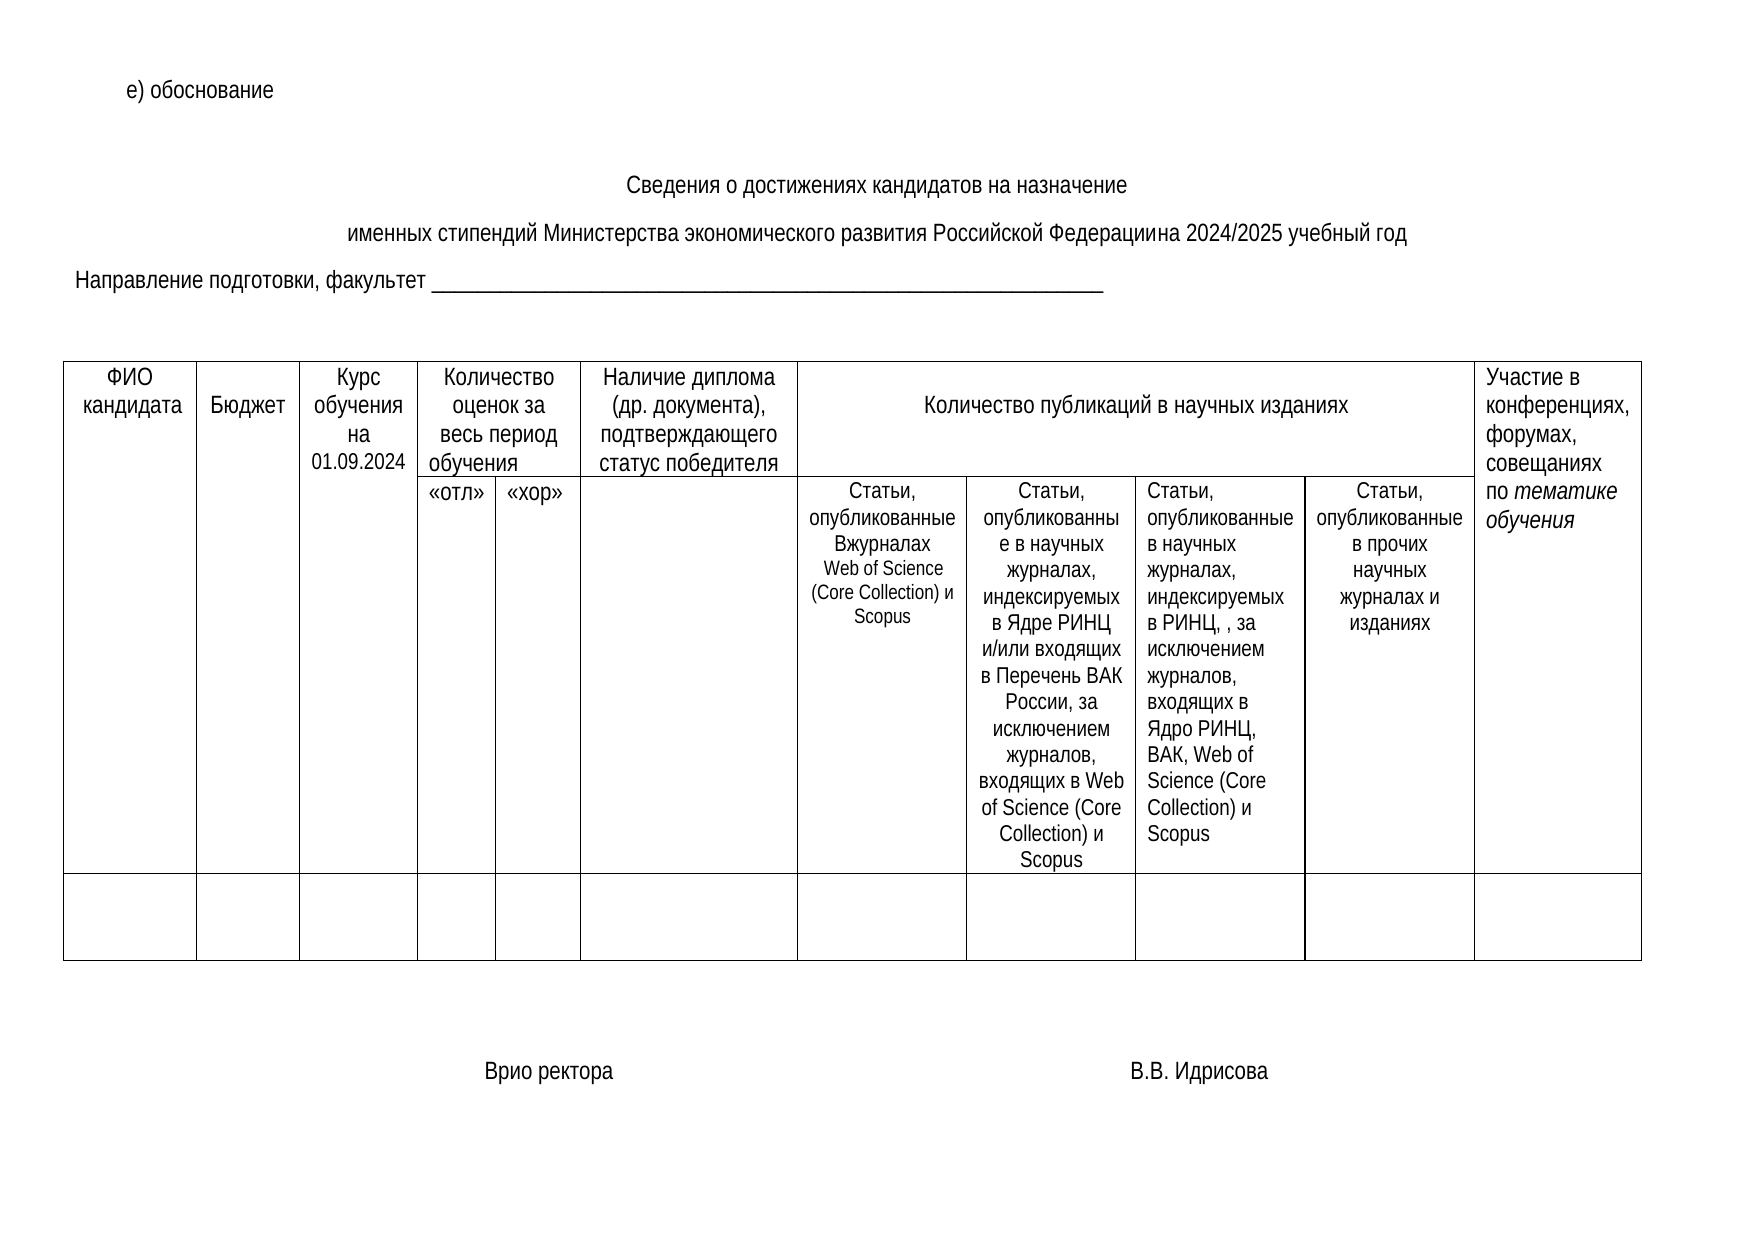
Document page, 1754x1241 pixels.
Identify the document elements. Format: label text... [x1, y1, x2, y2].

table_cell «хор» [496, 477, 580, 873]
table_cell [798, 874, 966, 959]
table_header Количество публикаций в научных изданиях [798, 362, 1474, 476]
table_cell [1306, 874, 1474, 959]
table_header Наличие диплома (др. документа), подтверждающего статус победителя [581, 362, 797, 476]
table_cell [197, 874, 299, 959]
table_header Количество оценок за весь период обучения [418, 362, 580, 476]
table_cell [581, 874, 797, 959]
table_cell Статьи, опубликованные в научных журналах, индексируемых в РИНЦ, , за исключением журналов, входящих в Ядро РИНЦ, ВАК, Web of Science (Core Collection) и Scopus [1136, 477, 1304, 873]
table_cell [967, 874, 1135, 959]
table_header Курс обучения на 01.09.2024 [300, 362, 417, 873]
text именных стипендий Министерства экономического развития Российской Федерациина 2024/2025 учебный год [75, 218, 1679, 246]
table_header Участие в конференциях, форумах, совещаниях по тематике обучения [1475, 362, 1641, 873]
table_cell [496, 874, 580, 959]
table_cell [418, 874, 495, 959]
table_cell [300, 874, 417, 959]
table_cell Статьи, опубликованные Вжурналах Web of Science (Core Collection) и Scopus [798, 477, 966, 873]
table_cell «отл» [418, 477, 495, 873]
table_cell [1136, 874, 1304, 959]
text Сведения о достижениях кандидатов на назначение [75, 170, 1679, 199]
table_cell [1475, 874, 1641, 959]
table_cell Статьи, опубликованные в научных журналах, индексируемых в Ядре РИНЦ и/или входящих в Перечень ВАК России, за исключением журналов, входящих в Web of Science (Core Collection) и Scopus [967, 477, 1135, 873]
table_cell [64, 874, 196, 959]
table_header ФИО кандидата [64, 362, 196, 873]
table_cell [581, 477, 797, 873]
text Врио ректора В.В. Идрисова [75, 1056, 1679, 1084]
text е) обоснование [75, 75, 1679, 104]
text Направление подготовки, факультет ___________________________________________________________ [75, 265, 1679, 294]
table_header Бюджет [197, 362, 299, 873]
table_cell Статьи, опубликованные в прочих научных журналах и изданиях [1306, 477, 1474, 873]
